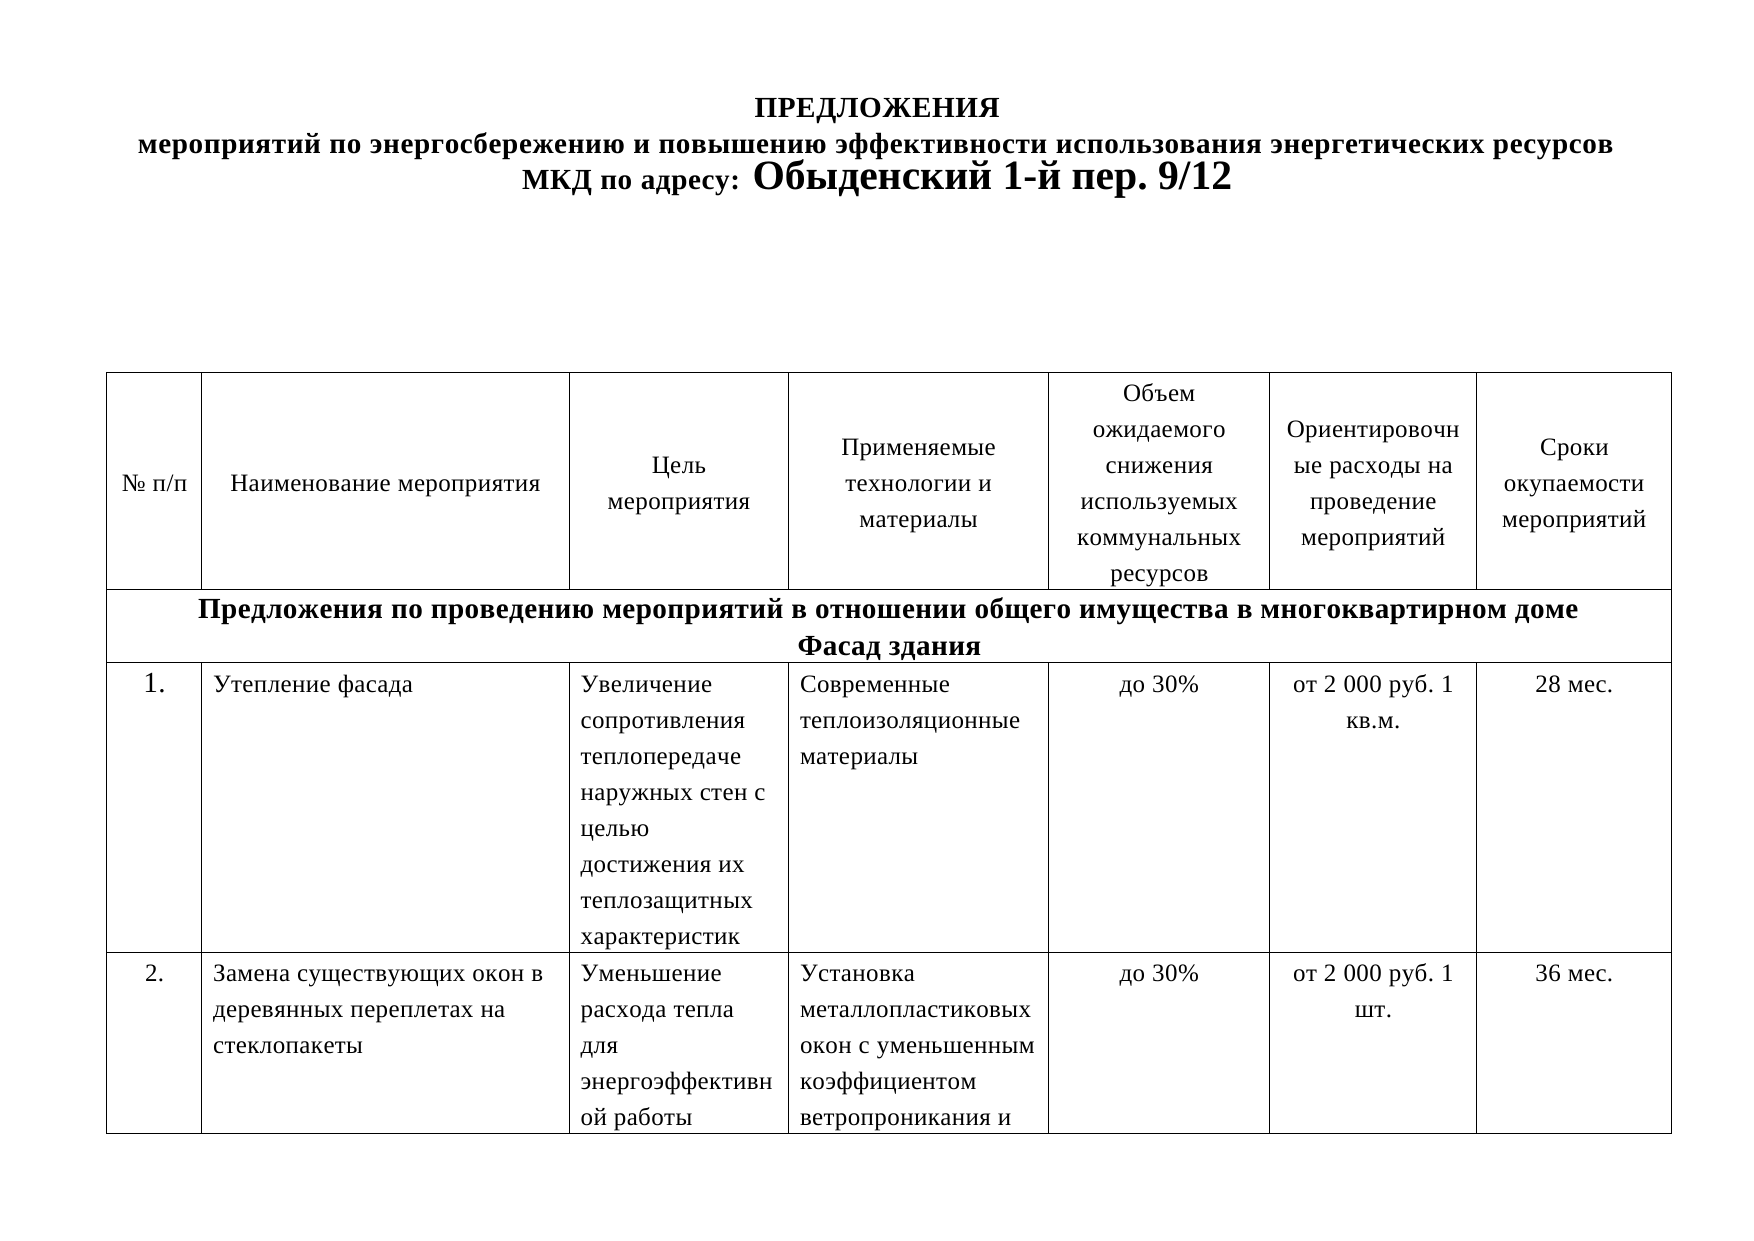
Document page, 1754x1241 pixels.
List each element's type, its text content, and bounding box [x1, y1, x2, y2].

table_cell 36 мес. [1477, 953, 1671, 1133]
table_header № п/п [107, 373, 201, 589]
table_cell до 30% [1049, 663, 1269, 952]
table_cell Утепление фасада [202, 663, 569, 952]
table_cell Предложения по проведению мероприятий в отношении общего имущества в многоквартирном доме Фасад здания [107, 590, 1671, 662]
text мероприятий по энергосбережению и повышению эффективности использования энергетических ресурсов МКД по адресу: Обыденский 1-й пер. 9/12 [118, 124, 1636, 197]
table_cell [789, 953, 1048, 1133]
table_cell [570, 953, 788, 1133]
table_header Ориентировочные расходы на проведение мероприятий [1270, 373, 1476, 589]
table_cell от 2 000 руб. 1 кв.м. [1270, 663, 1476, 952]
text ПРЕДЛОЖЕНИЯ [118, 88, 1636, 124]
table_cell Увеличение сопротивления теплопередаче наружных стен с целью достижения их теплозащитных характеристик [570, 663, 788, 952]
table_cell 2. [107, 953, 201, 1133]
table_cell от 2 000 руб. 1 шт. [1270, 953, 1476, 1133]
table_header Цель мероприятия [570, 373, 788, 589]
table_header Наименование мероприятия [202, 373, 569, 589]
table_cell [202, 953, 569, 1133]
table_cell Современные теплоизоляционные материалы [789, 663, 1048, 952]
table_header Объем ожидаемого снижения используемых коммунальных ресурсов [1049, 373, 1269, 589]
table_header Сроки окупаемости мероприятий [1477, 373, 1671, 589]
table_cell до 30% [1049, 953, 1269, 1133]
table_cell 28 мес. [1477, 663, 1671, 952]
table_cell 1. [107, 663, 201, 952]
table_header Применяемые технологии и материалы [789, 373, 1048, 589]
